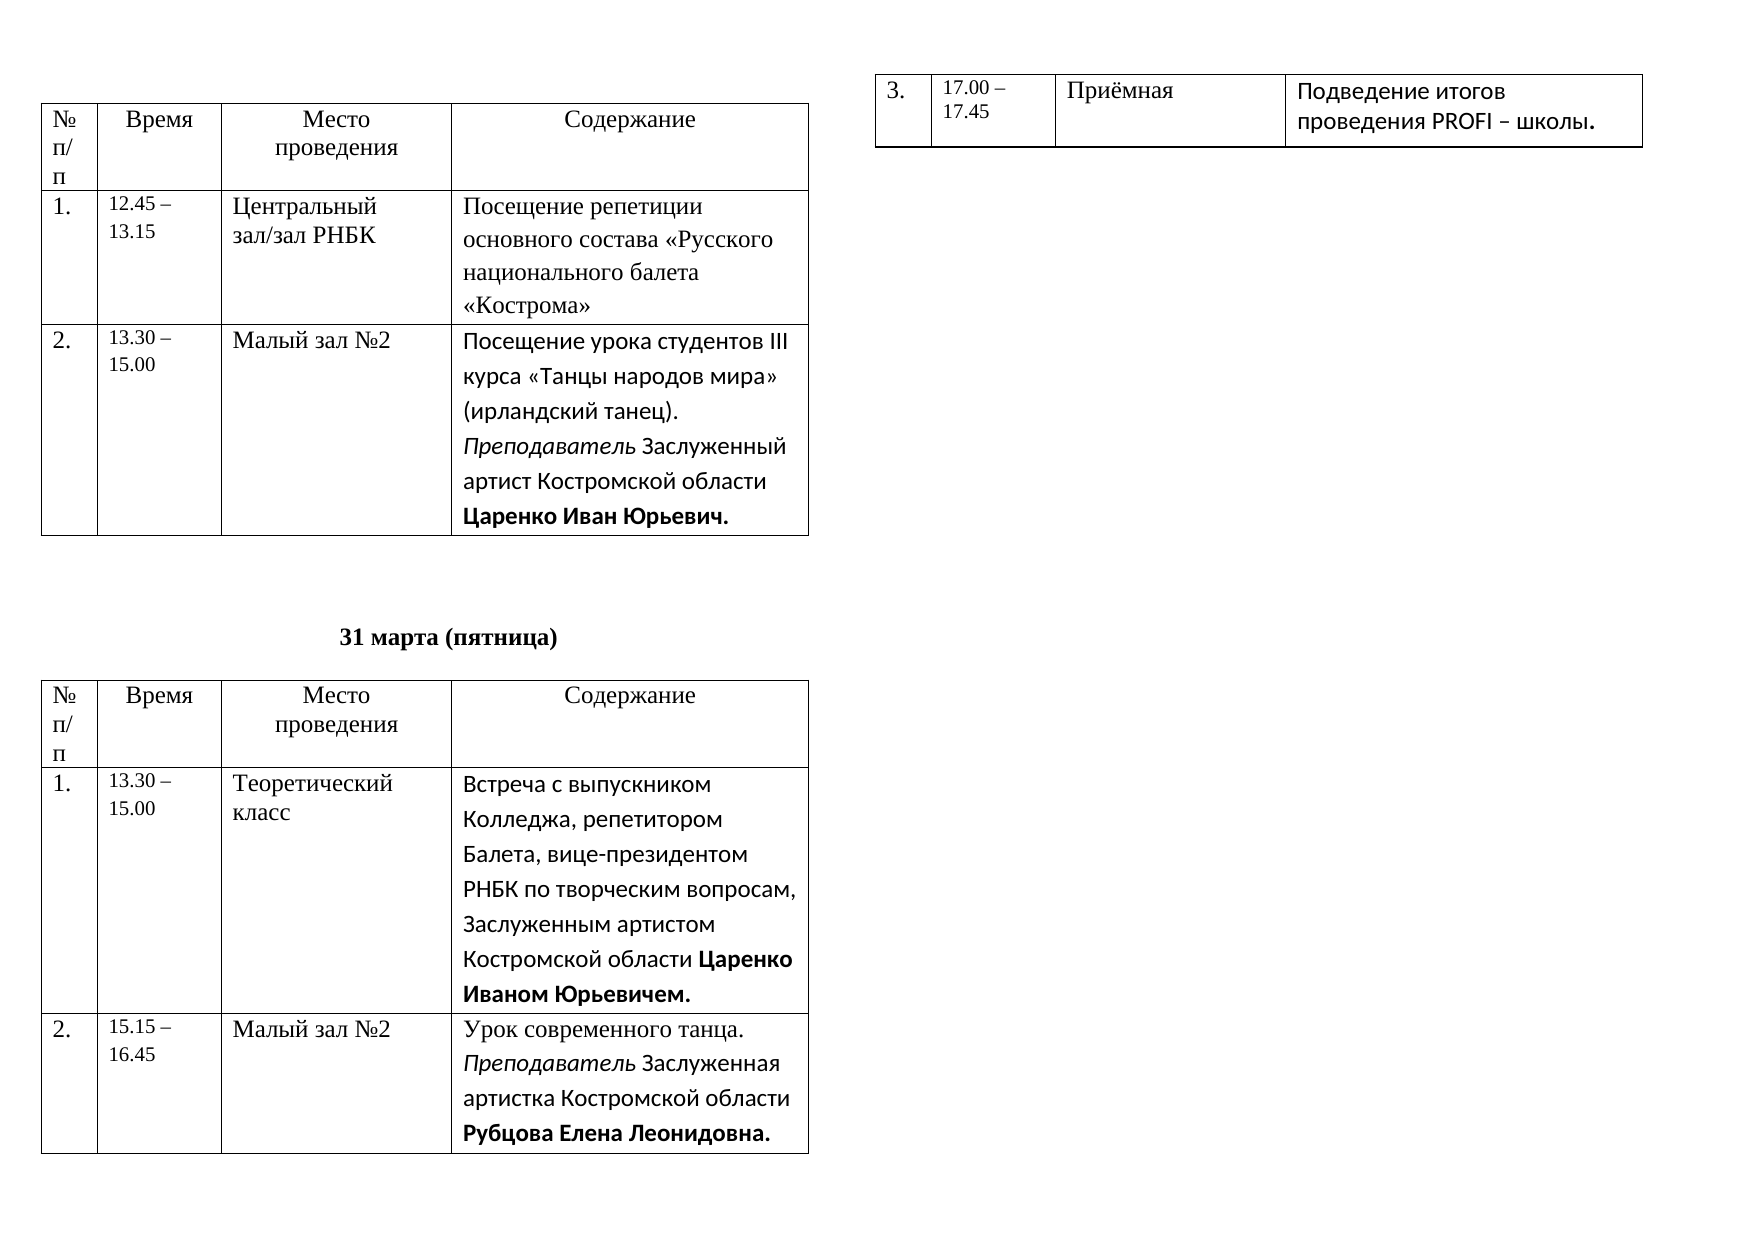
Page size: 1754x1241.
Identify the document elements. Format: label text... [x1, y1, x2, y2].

table_cell 17.00 – 17.45 [932, 75, 1055, 146]
table_header Место проведения [222, 104, 451, 190]
table_header Время [98, 104, 221, 190]
table_header № п/п [42, 104, 97, 190]
text 31 марта (пятница) [266, 622, 805, 651]
table_header Место проведения [222, 681, 451, 767]
table_cell 15.15 – 16.45 [98, 1014, 221, 1153]
table_cell 13.30 – 15.00 [98, 768, 221, 1013]
table_cell 1. [42, 191, 97, 324]
table_cell Малый зал №2 [222, 1014, 451, 1153]
table_cell 3. [876, 75, 931, 146]
table_cell Приёмная [1056, 75, 1285, 146]
table_header Содержание [452, 681, 808, 767]
table_cell 12.45 – 13.15 [98, 191, 221, 324]
table_cell Подведение итогов проведения PROFI – школы. [1286, 75, 1642, 146]
table_header Содержание [452, 104, 808, 190]
table_cell 1. [42, 768, 97, 1013]
table_cell Малый зал №2 [222, 325, 451, 535]
table_cell 2. [42, 325, 97, 535]
table_cell 13.30 – 15.00 [98, 325, 221, 535]
table_header № п/п [42, 681, 97, 767]
table_cell Посещение урока студентов III курса «Танцы народов мира» (ирландский танец). Преподаватель Заслуженный артист Костромской области Царенко Иван Юрьевич. [452, 325, 808, 535]
table_cell Центральный зал/зал РНБК [222, 191, 451, 324]
table_cell Посещение репетиции основного состава «Русского национального балета «Кострома» [452, 191, 808, 324]
table_cell Урок современного танца. Преподаватель Заслуженная артистка Костромской области Рубцова Елена Леонидовна. [452, 1014, 808, 1153]
table_cell Теоретический класс [222, 768, 451, 1013]
table_cell Встреча с выпускником Колледжа, репетитором Балета, вице-президентом РНБК по творческим вопросам, Заслуженным артистом Костромской области Царенко Иваном Юрьевичем. [452, 768, 808, 1013]
table_header Время [98, 681, 221, 767]
table_cell 2. [42, 1014, 97, 1153]
